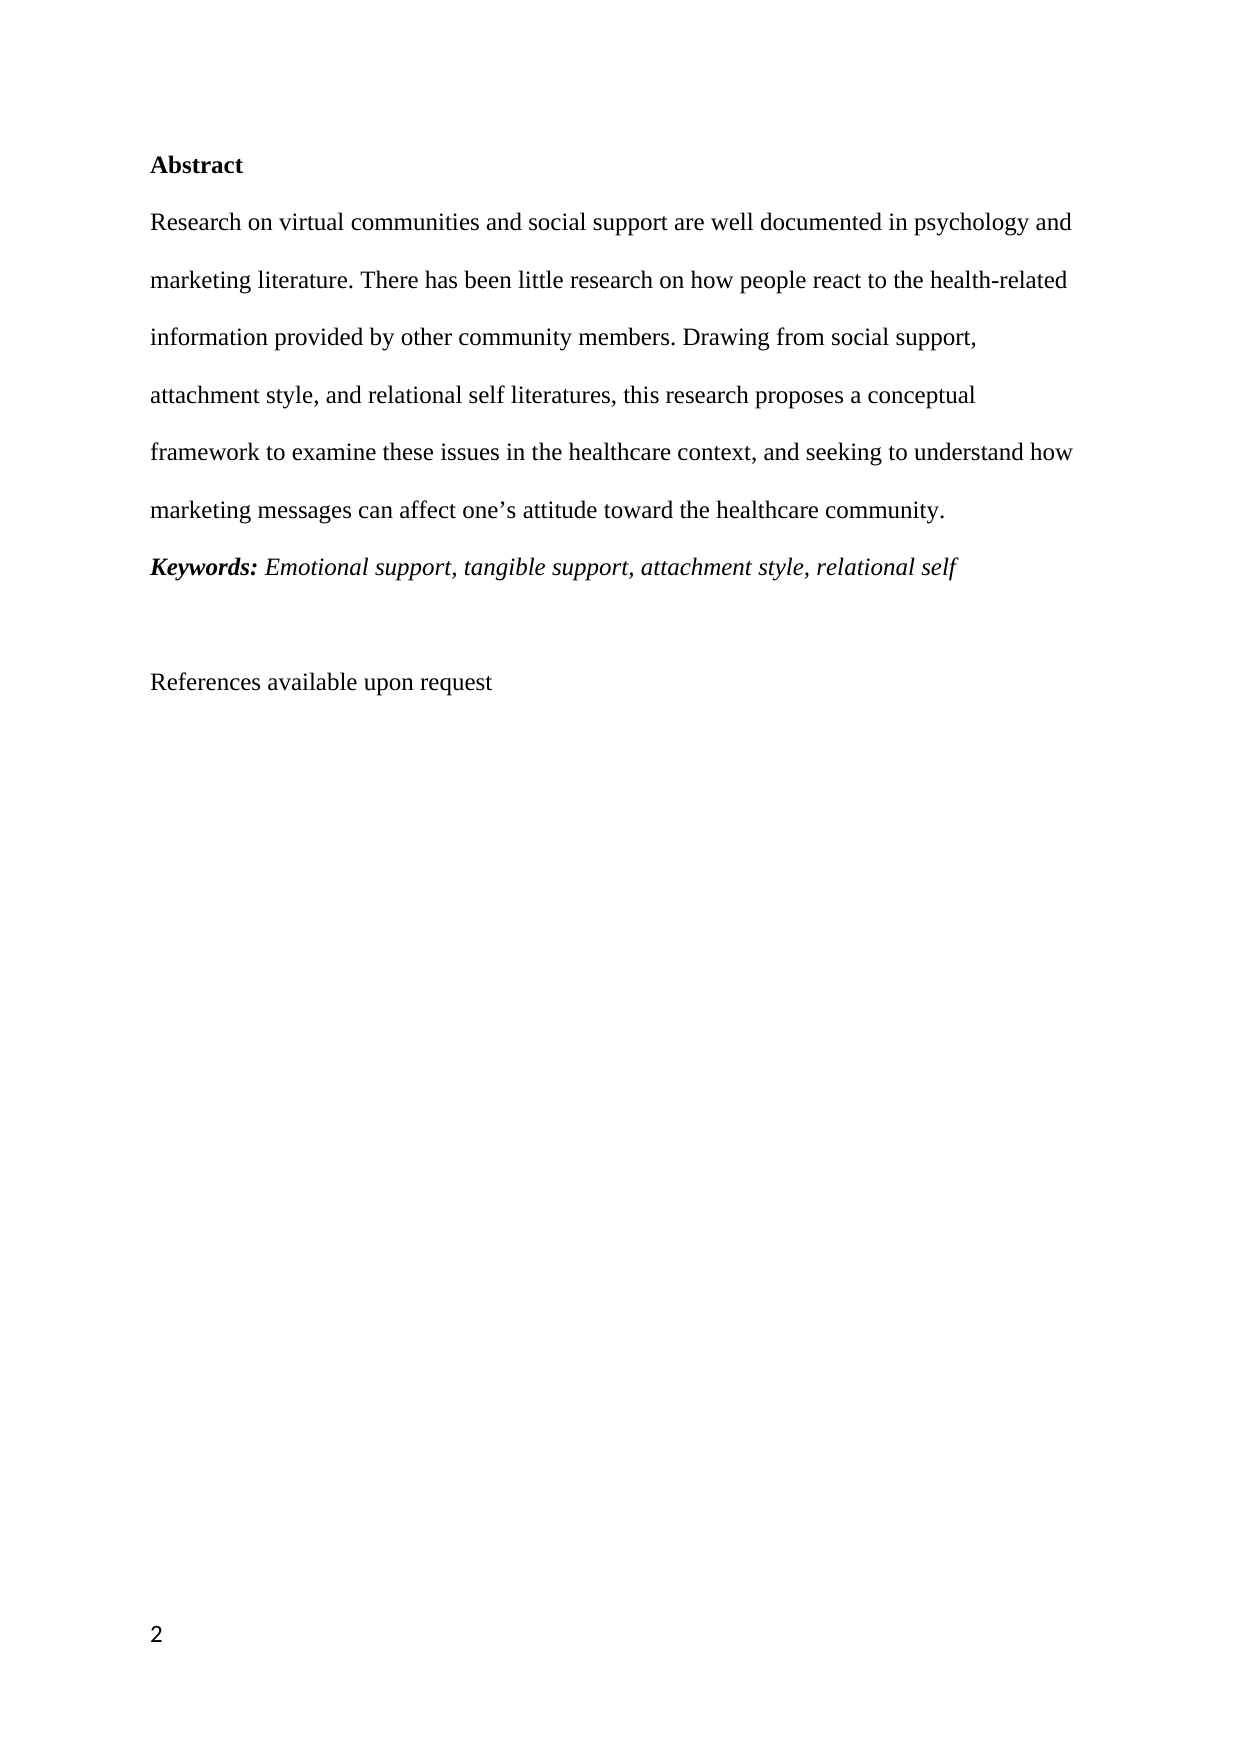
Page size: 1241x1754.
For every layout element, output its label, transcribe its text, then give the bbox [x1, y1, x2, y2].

text Abstract [150, 150, 1090, 179]
text Research on virtual communities and social support are well documented in psychology and marketing literature. There has been little research on how people react to the health-related information provided by other community members. Drawing from social support, attachment style, and relational self literatures, this research proposes a conceptual framework to examine these issues in the healthcare context, and seeking to understand how marketing messages can affect one’s attitude toward the healthcare community. [150, 207, 1090, 524]
text References available upon request [150, 667, 1090, 696]
text Keywords: Emotional support, tangible support, attachment style, relational self [150, 552, 1090, 581]
